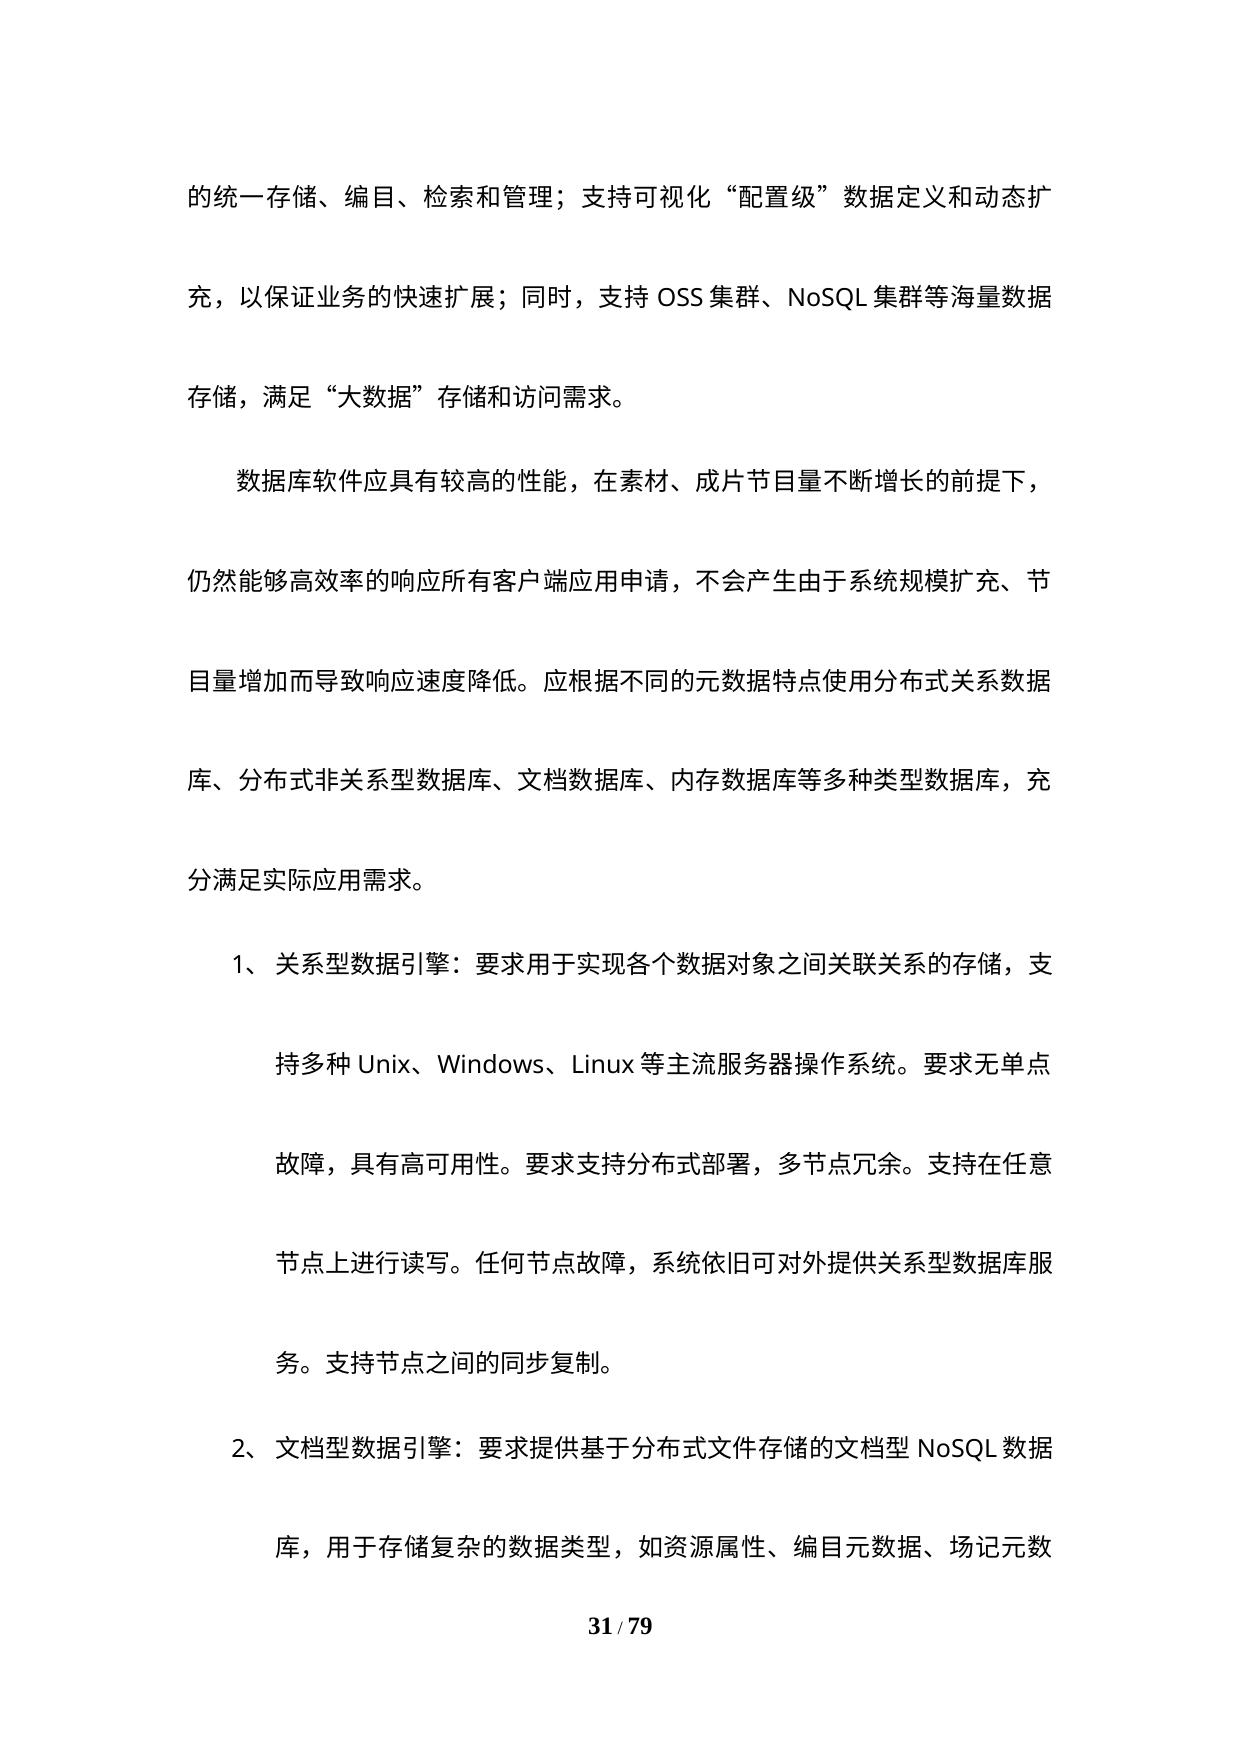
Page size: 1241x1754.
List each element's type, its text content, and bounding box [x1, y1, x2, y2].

text 数据库软件应具有较高的性能，在素材、成片节目量不断增长的前提下，仍然能够高效率的响应所有客户端应用申请，不会产生由于系统规模扩充、节目量增加而导致响应速度降低。应根据不同的元数据特点使用分布式关系数据库、分布式非关系型数据库、文档数据库、内存数据库等多种类型数据库，充分满足实际应用需求。 [187, 446, 1053, 912]
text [187, 162, 1053, 428]
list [231, 1413, 1053, 1579]
list 关系型数据引擎：要求用于实现各个数据对象之间关联关系的存储，支持多种Unix、Windows、Linux等主流服务器操作系统。要求无单点故障，具有高可用性。要求支持分布式部署，多节点冗余。支持在任意节点上进行读写。任何节点故障，系统依旧可对外提供关系型数据库服务。支持节点之间的同步复制。 [231, 930, 1053, 1395]
